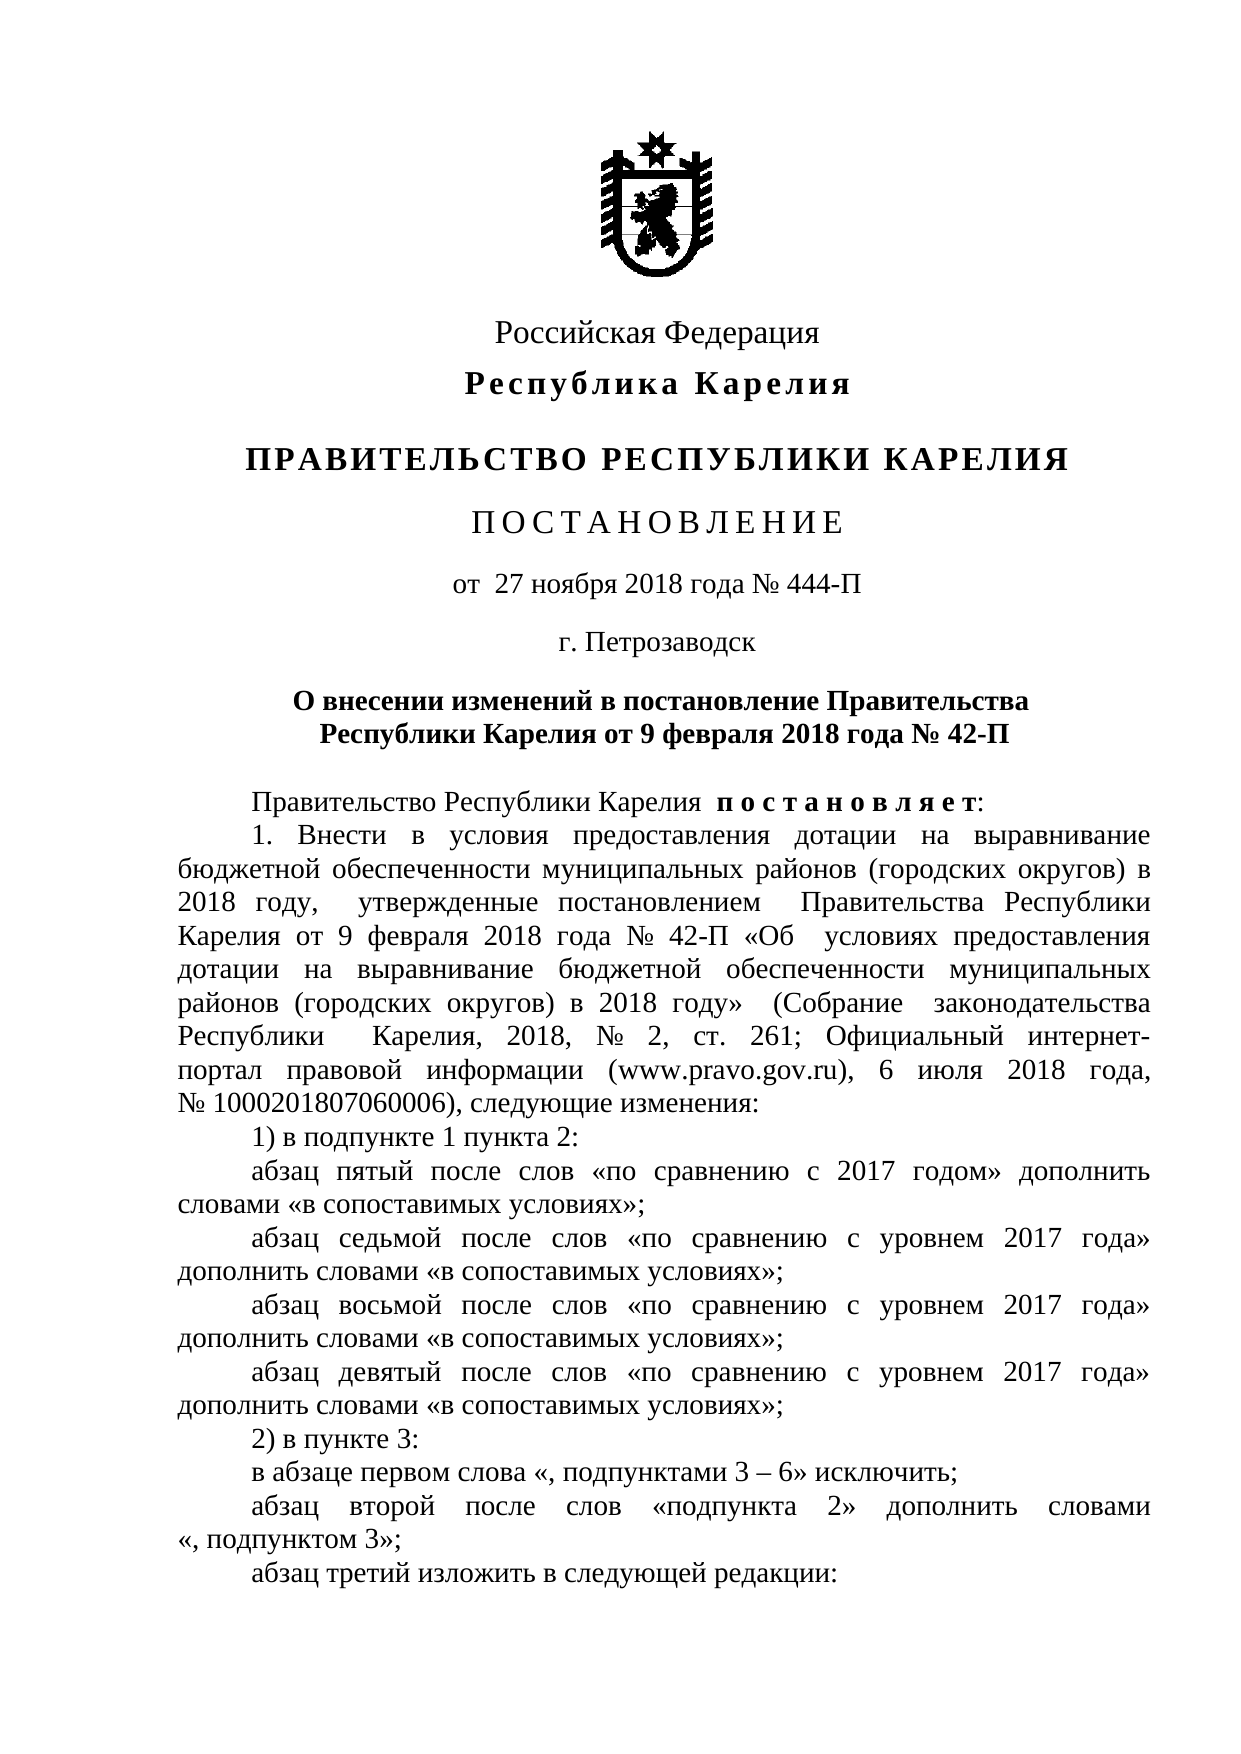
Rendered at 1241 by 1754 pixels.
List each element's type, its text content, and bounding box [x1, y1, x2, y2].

text О внесении изменений в постановление Правительства Республики Карелия от 9 февраля 2018 года № 42-П [177, 683, 1152, 750]
text абзац седьмой после слов «по сравнению с уровнем 2017 года» дополнить словами «в сопоставимых условиях»; [177, 1220, 1152, 1287]
text абзац пятый после слов «по сравнению с 2017 годом» дополнить словами «в сопоставимых условиях»; [177, 1153, 1152, 1220]
text абзац девятый после слов «по сравнению с уровнем 2017 года» дополнить словами «в сопоставимых условиях»; [177, 1354, 1152, 1421]
text 2) в пункте 3: [177, 1421, 1152, 1454]
text от 27 ноября 2018 года № 444-П [162, 566, 1152, 599]
text 1) в подпункте 1 пункта 2: [177, 1119, 1152, 1153]
text Правительство Республики Карелия п о с т а н о в л я е т: [177, 784, 1152, 817]
subtitle ПРАВИТЕЛЬСТВО РЕСПУБЛИКИ КАРЕЛИЯ [162, 439, 1152, 478]
subtitle Республика Карелия [162, 363, 1152, 402]
picture [581, 118, 733, 301]
subtitle Российская Федерация [162, 313, 1152, 351]
subtitle ПОСТАНОВЛЕНИЕ [162, 503, 1152, 541]
text в абзаце первом слова «, подпунктами 3 – 6» исключить; [177, 1454, 1152, 1488]
text абзац третий изложить в следующей редакции: [177, 1555, 1152, 1589]
text абзац восьмой после слов «по сравнению с уровнем 2017 года» дополнить словами «в сопоставимых условиях»; [177, 1287, 1152, 1354]
text 1. Внести в условия предоставления дотации на выравнивание бюджетной обеспеченности муниципальных районов (городских округов) в 2018 году, утвержденные постановлением Правительства Республики Карелия от 9 февраля 2018 года № 42-П «Об условиях предоставления дотации на выравнивание бюджетной обеспеченности муниципальных районов (городских округов) в 2018 году» (Собрание законодательства Республики Карелия, 2018, № 2, ст. 261; Официальный интернет- портал правовой информации (www.pravo.gov.ru), 6 июля 2018 года, № 1000201807060006), следующие изменения: [177, 817, 1152, 1119]
text абзац второй после слов «подпункта 2» дополнить словами «, подпунктом 3»; [177, 1488, 1152, 1555]
text г. Петрозаводск [162, 624, 1152, 658]
